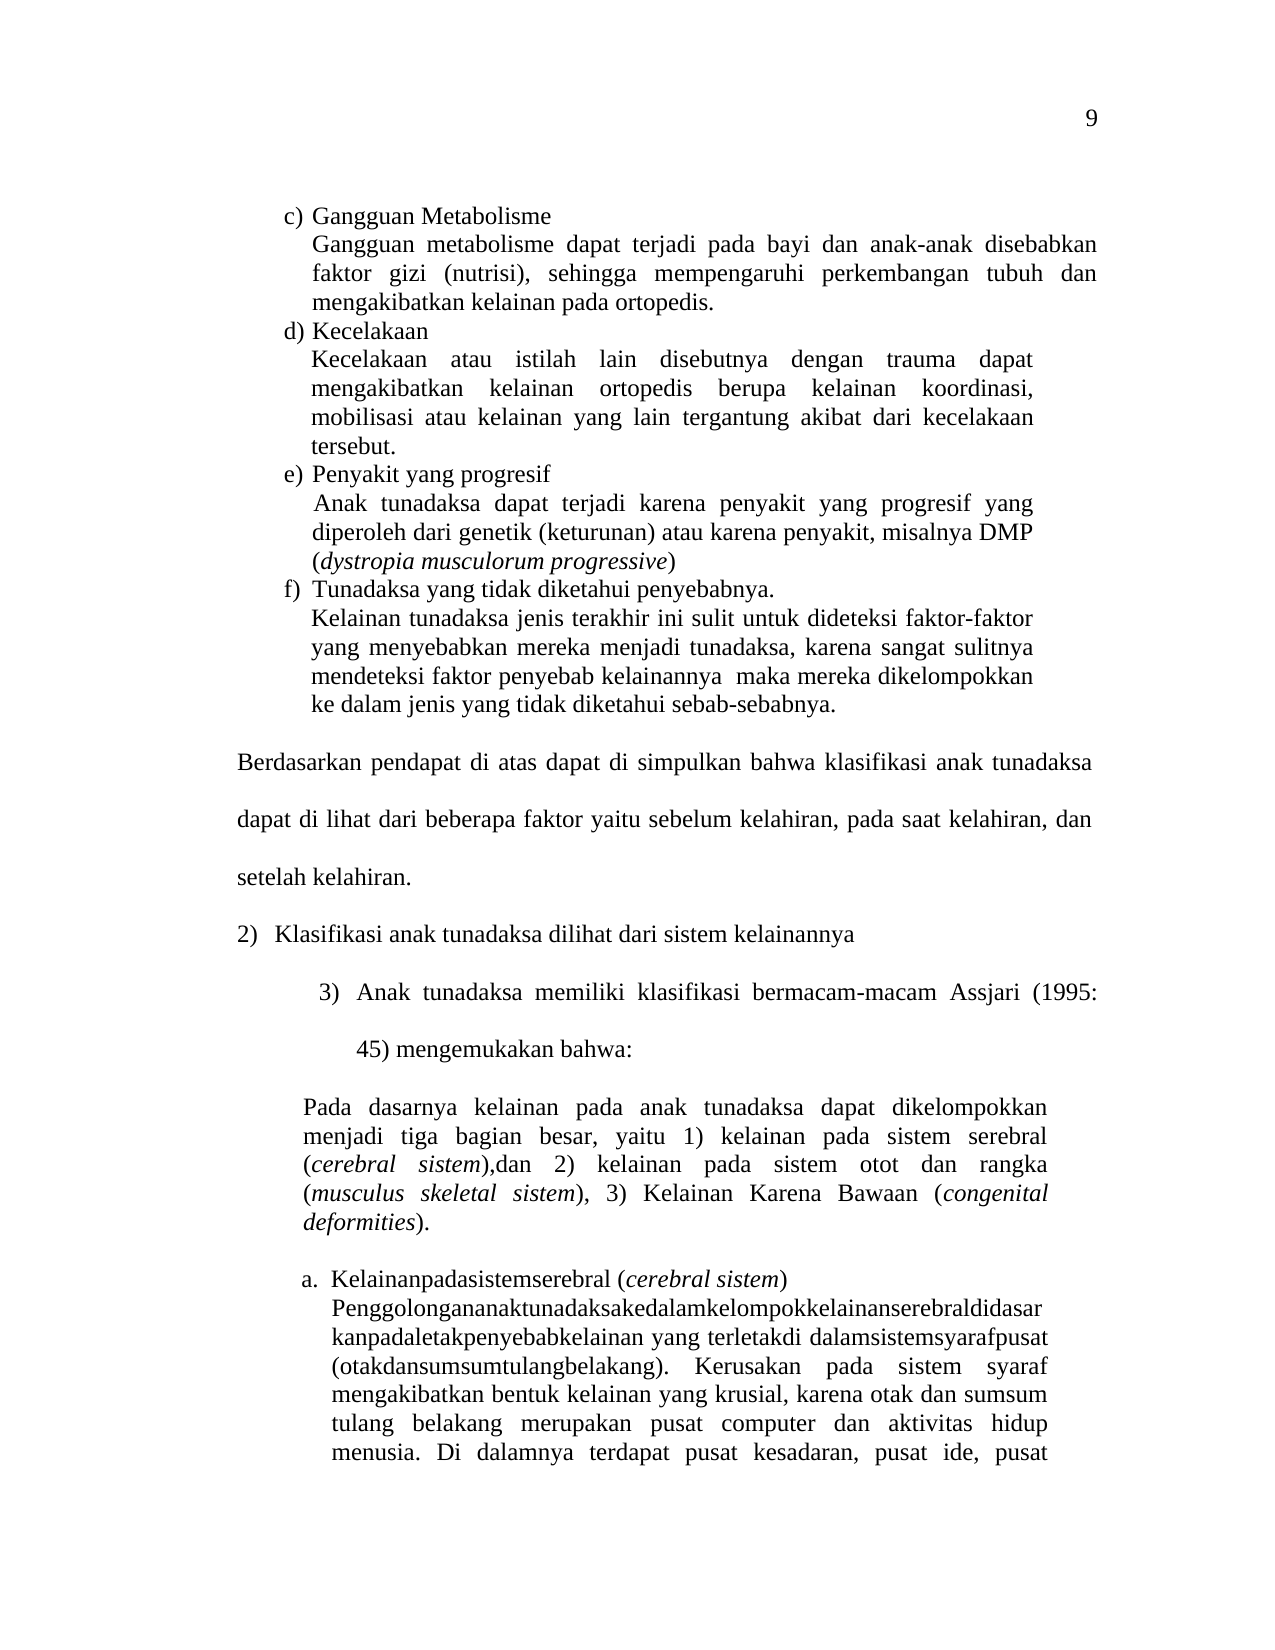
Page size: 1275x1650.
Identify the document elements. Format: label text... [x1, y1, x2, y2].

list Kelainanpadasistemserebral (cerebral sistem) [301, 1264, 1098, 1293]
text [331, 1293, 1048, 1466]
text Pada dasarnya kelainan pada anak tunadaksa dapat dikelompokkan menjadi tiga bagian besar, yaitu 1) kelainan pada sistem serebral (cerebral sistem),dan 2) kelainan pada sistem otot dan rangka (musculus skeletal sistem), 3) Kelainan Karena Bawaan (congenital deformities). [303, 1092, 1048, 1236]
text Berdasarkan pendapat di atas dapat di simpulkan bahwa klasifikasi anak tunadaksa dapat di lihat dari beberapa faktor yaitu sebelum kelahiran, pada saat kelahiran, dan setelah kelahiran. [237, 747, 1093, 891]
text Anak tunadaksa dapat terjadi karena penyakit yang progresif yang diperoleh dari genetik (keturunan) atau karena penyakit, misalnya DMP (dystropia musculorum progressive) [312, 488, 1034, 574]
list Klasifikasi anak tunadaksa dilihat dari sistem kelainannya [237, 919, 1098, 948]
list Kecelakaan [284, 316, 1098, 344]
list Gangguan metabolisme dapat terjadi pada bayi dan anak-anak disebabkan faktor gizi (nutrisi), sehingga mempengaruhi perkembangan tubuh dan mengakibatkan kelainan pada ortopedis. [312, 229, 1098, 316]
list Tunadaksa yang tidak diketahui penyebabnya. [284, 574, 1098, 603]
list Gangguan Metabolisme [284, 201, 1098, 229]
list Anak tunadaksa memiliki klasifikasi bermacam-macam Assjari (1995: 45) mengemukakan bahwa: [319, 977, 1098, 1063]
text Kecelakaan atau istilah lain disebutnya dengan trauma dapat mengakibatkan kelainan ortopedis berupa kelainan koordinasi, mobilisasi atau kelainan yang lain tergantung akibat dari kecelakaan tersebut. [311, 344, 1034, 459]
list Penyakit yang progresif [284, 459, 1098, 488]
text Kelainan tunadaksa jenis terakhir ini sulit untuk dideteksi faktor-faktor yang menyebabkan mereka menjadi tunadaksa, karena sangat sulitnya mendeteksi faktor penyebab kelainannya maka mereka dikelompokkan ke dalam jenis yang tidak diketahui sebab-sebabnya. [282, 603, 1034, 718]
